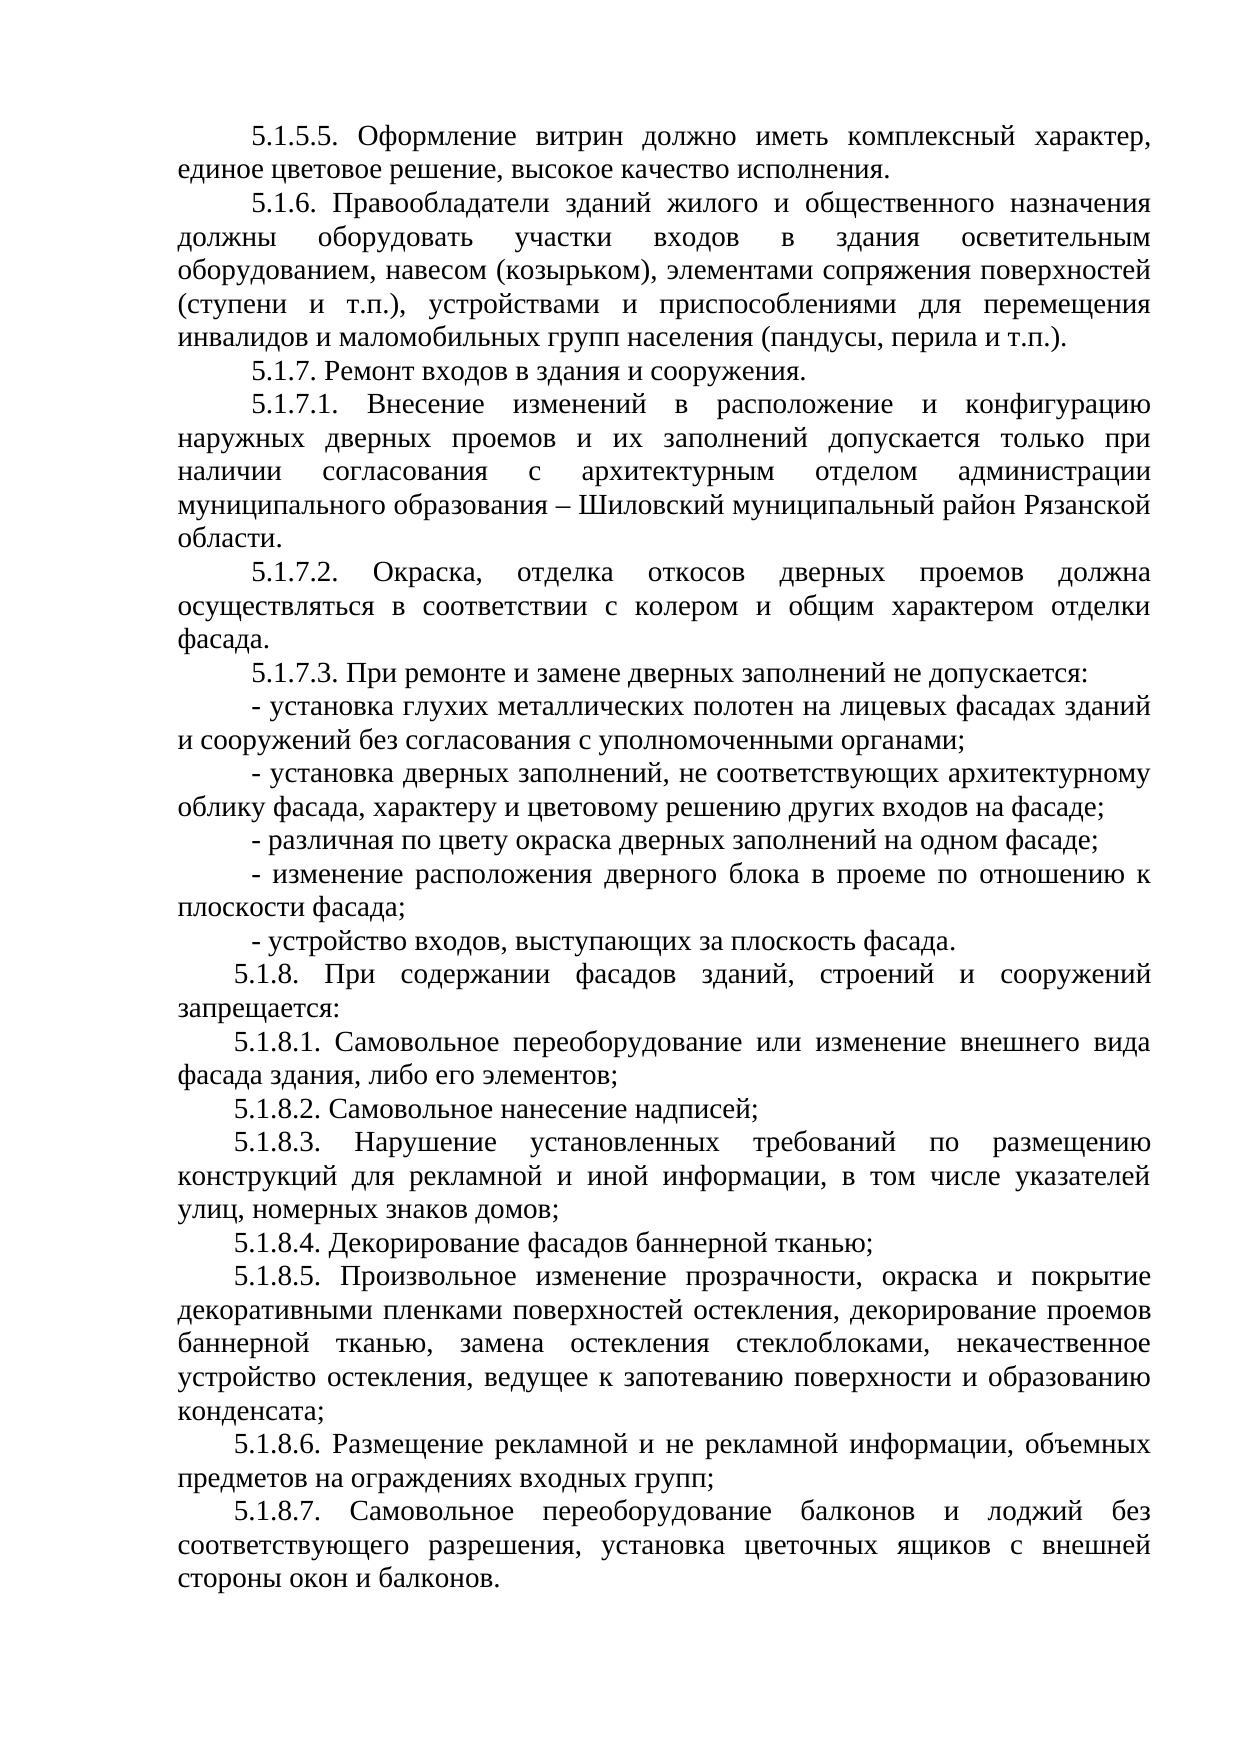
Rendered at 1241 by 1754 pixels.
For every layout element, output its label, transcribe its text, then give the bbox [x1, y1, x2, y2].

text 5.1.6. Правообладатели зданий жилого и общественного назначения должны оборудовать участки входов в здания осветительным оборудованием, навесом (козырьком), элементами сопряжения поверхностей (ступени и т.п.), устройствами и приспособлениями для перемещения инвалидов и маломобильных групп населения (пандусы, перила и т.п.). [177, 185, 1152, 353]
text 5.1.8.2. Самовольное нанесение надписей; [177, 1091, 1152, 1124]
text - устройство входов, выступающих за плоскость фасада. [177, 923, 1152, 957]
text - различная по цвету окраска дверных заполнений на одном фасаде; [177, 822, 1152, 856]
text 5.1.8.6. Размещение рекламной и не рекламной информации, объемных предметов на ограждениях входных групп; [177, 1426, 1152, 1493]
text 5.1.8.3. Нарушение установленных требований по размещению конструкций для рекламной и иной информации, в том числе указателей улиц, номерных знаков домов; [177, 1124, 1152, 1225]
text 5.1.8.4. Декорирование фасадов баннерной тканью; [177, 1225, 1152, 1258]
text 5.1.8.1. Самовольное переоборудование или изменение внешнего вида фасада здания, либо его элементов; [177, 1024, 1152, 1091]
text - изменение расположения дверного блока в проеме по отношению к плоскости фасада; [177, 856, 1152, 923]
text 5.1.7.3. При ремонте и замене дверных заполнений не допускается: [177, 655, 1152, 688]
text - установка глухих металлических полотен на лицевых фасадах зданий и сооружений без согласования с уполномоченными органами; [177, 688, 1152, 755]
text 5.1.7. Ремонт входов в здания и сооружения. [177, 353, 1152, 386]
text 5.1.7.2. Окраска, отделка откосов дверных проемов должна осуществляться в соответствии с колером и общим характером отделки фасада. [177, 554, 1152, 655]
text 5.1.8. При содержании фасадов зданий, строений и сооружений запрещается: [177, 957, 1152, 1024]
text - установка дверных заполнений, не соответствующих архитектурному облику фасада, характеру и цветовому решению других входов на фасаде; [177, 755, 1152, 822]
text 5.1.5.5. Оформление витрин должно иметь комплексный характер, единое цветовое решение, высокое качество исполнения. [177, 118, 1152, 185]
text 5.1.8.5. Произвольное изменение прозрачности, окраска и покрытие декоративными пленками поверхностей остекления, декорирование проемов баннерной тканью, замена остекления стеклоблоками, некачественное устройство остекления, ведущее к запотеванию поверхности и образованию конденсата; [177, 1258, 1152, 1426]
text 5.1.7.1. Внесение изменений в расположение и конфигурацию наружных дверных проемов и их заполнений допускается только при наличии согласования с архитектурным отделом администрации муниципального образования – Шиловский муниципальный район Рязанской области. [177, 386, 1152, 554]
text 5.1.8.7. Самовольное переоборудование балконов и лоджий без соответствующего разрешения, установка цветочных ящиков с внешней стороны окон и балконов. [177, 1493, 1152, 1594]
